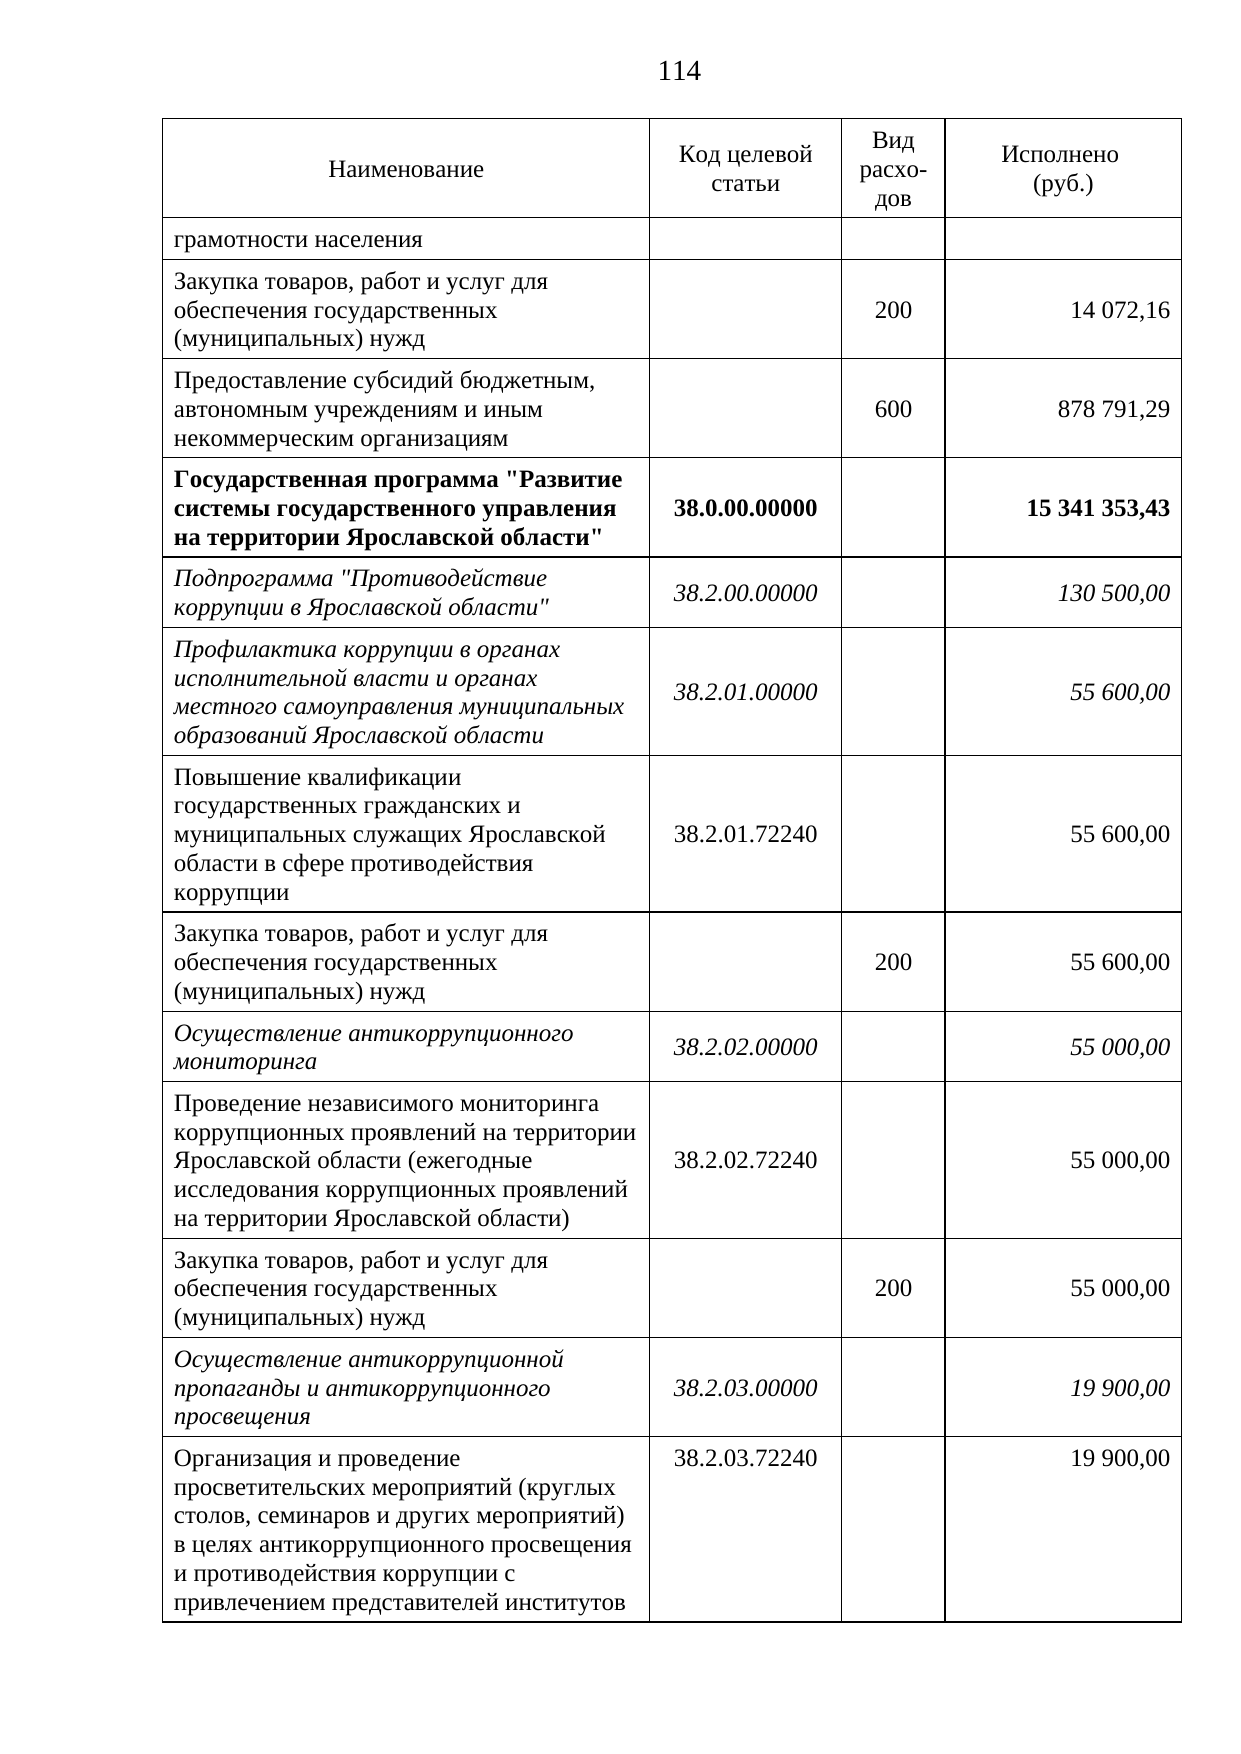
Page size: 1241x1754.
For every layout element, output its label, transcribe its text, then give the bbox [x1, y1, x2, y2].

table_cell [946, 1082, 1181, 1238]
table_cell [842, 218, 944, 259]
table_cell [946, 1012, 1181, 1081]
table_header Исполнено (руб.) [946, 119, 1181, 217]
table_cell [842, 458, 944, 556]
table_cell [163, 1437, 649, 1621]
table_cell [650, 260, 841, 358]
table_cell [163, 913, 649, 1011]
table_header Наименование [163, 119, 649, 217]
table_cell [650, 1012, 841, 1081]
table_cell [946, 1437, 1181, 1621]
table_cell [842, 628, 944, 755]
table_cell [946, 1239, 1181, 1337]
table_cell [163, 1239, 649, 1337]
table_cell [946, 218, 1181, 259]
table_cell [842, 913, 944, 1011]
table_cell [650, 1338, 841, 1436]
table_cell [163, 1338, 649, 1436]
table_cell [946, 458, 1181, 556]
table_header Вид расхо-дов [842, 119, 944, 217]
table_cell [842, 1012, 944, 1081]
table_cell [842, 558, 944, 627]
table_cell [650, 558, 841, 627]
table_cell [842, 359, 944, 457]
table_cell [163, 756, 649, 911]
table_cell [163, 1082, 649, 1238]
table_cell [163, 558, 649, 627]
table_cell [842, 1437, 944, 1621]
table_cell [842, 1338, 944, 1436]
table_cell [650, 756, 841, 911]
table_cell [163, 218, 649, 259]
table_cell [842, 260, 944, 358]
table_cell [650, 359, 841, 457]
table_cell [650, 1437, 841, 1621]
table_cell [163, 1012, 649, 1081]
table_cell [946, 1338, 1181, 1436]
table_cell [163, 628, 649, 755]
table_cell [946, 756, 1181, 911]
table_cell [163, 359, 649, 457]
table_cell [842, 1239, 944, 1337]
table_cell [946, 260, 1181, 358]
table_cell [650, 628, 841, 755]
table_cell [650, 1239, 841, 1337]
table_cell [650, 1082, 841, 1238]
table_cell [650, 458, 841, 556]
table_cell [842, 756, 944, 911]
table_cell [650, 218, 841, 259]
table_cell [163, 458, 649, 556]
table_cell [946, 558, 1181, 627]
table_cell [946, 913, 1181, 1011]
table_header Код целевой статьи [650, 119, 841, 217]
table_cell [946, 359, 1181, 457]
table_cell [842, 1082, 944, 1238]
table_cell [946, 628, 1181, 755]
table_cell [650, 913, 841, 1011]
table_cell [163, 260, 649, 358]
